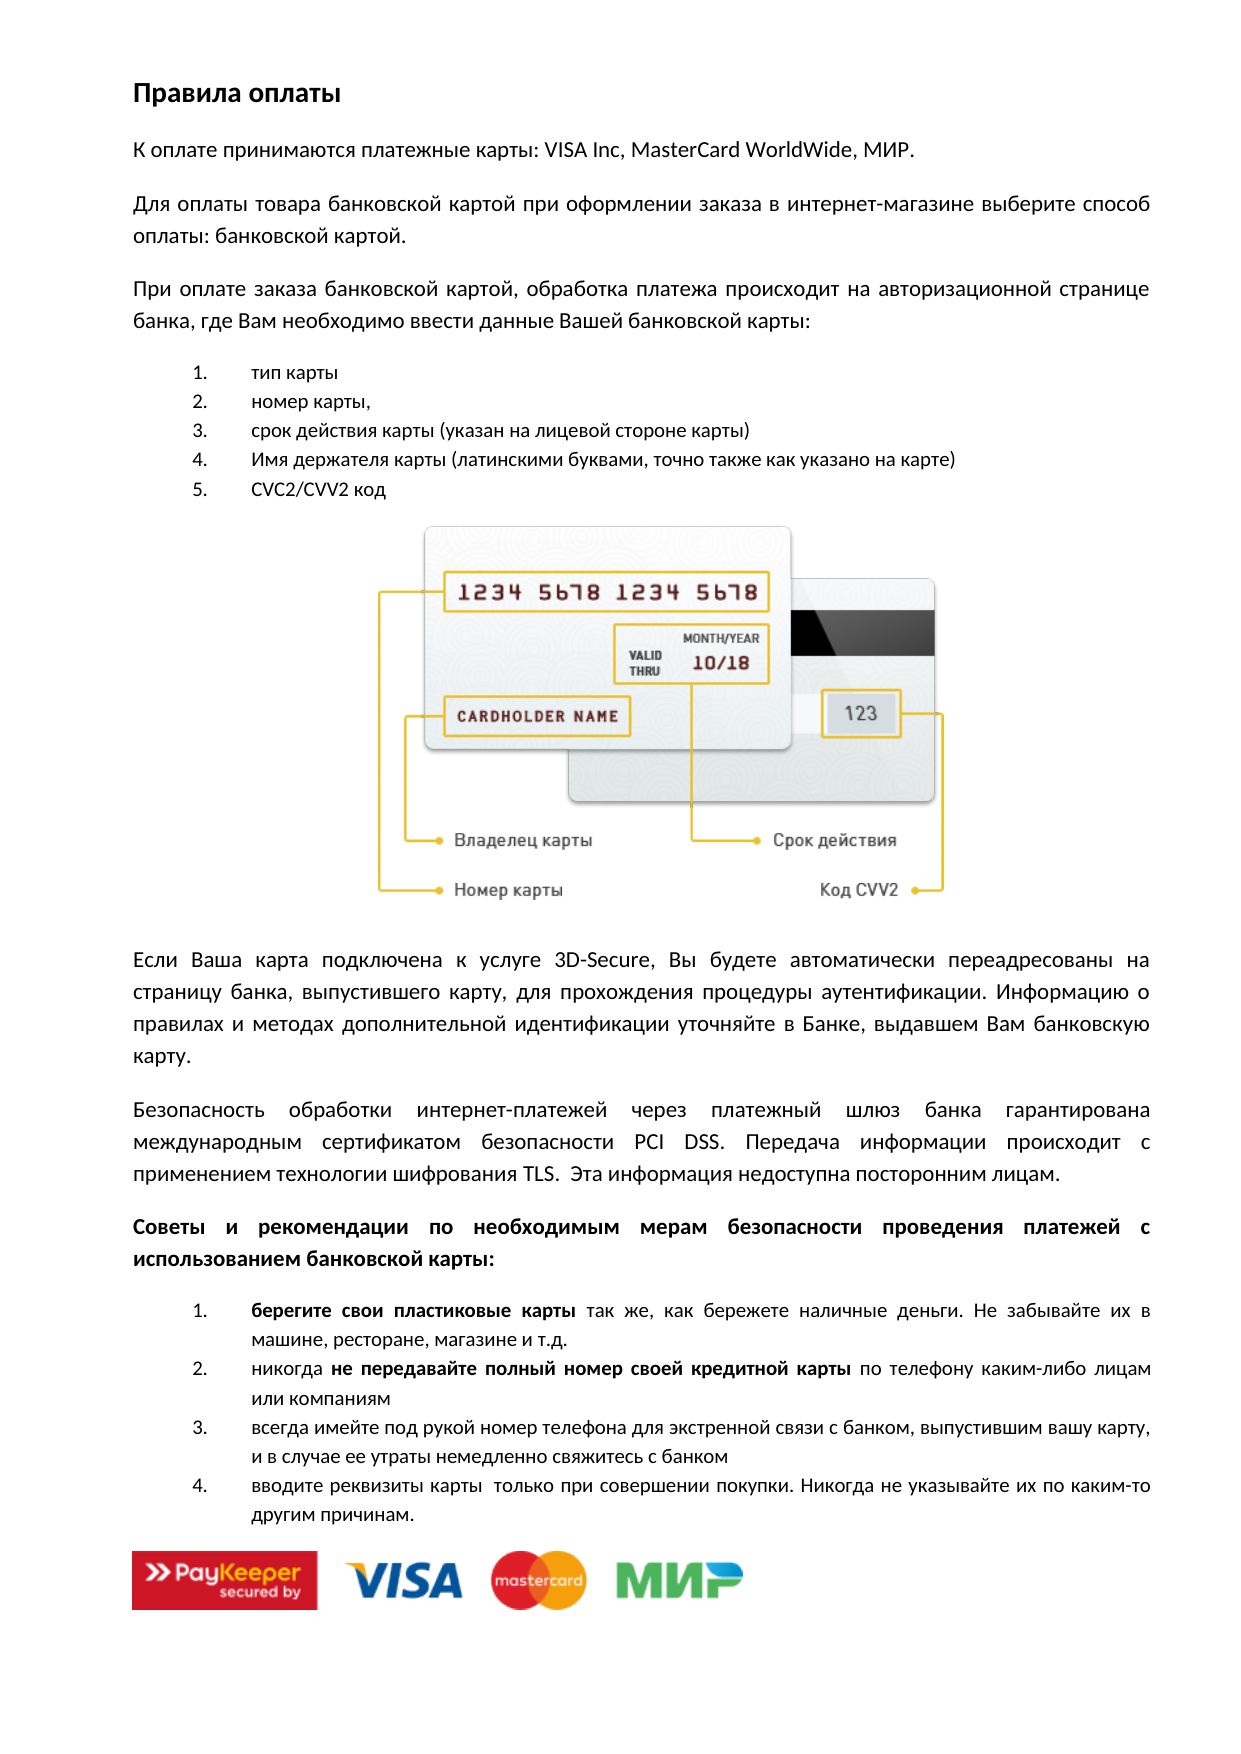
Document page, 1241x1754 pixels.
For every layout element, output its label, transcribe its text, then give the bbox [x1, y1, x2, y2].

text При оплате заказа банковской картой, обработка платежа происходит на авторизационной странице банка, где Вам необходимо ввести данные Вашей банковской карты: [133, 274, 1152, 334]
list срок действия карты (указан на лицевой стороне карты) [192, 417, 1152, 443]
text К оплате принимаются платежные карты: VISA Inc, MasterCard WorldWide, МИР. [133, 136, 1152, 164]
list берегите свои пластиковые карты так же, как бережете наличные деньги. Не забывайте их в машине, ресторане, магазине и т.д. [192, 1297, 1152, 1352]
list CVC2/CVV2 код [192, 476, 1152, 501]
list всегда имейте под рукой номер телефона для экстренной связи с банком, выпустившим вашу карту, и в случае ее утраты немедленно свяжитесь с банком [192, 1414, 1152, 1468]
list тип карты [192, 359, 1152, 384]
list Имя держателя карты (латинскими буквами, точно также как указано на карте) [192, 447, 1152, 472]
list никогда не передавайте полный номер своей кредитной карты по телефону каким-либо лицам или компаниям [192, 1356, 1152, 1410]
list вводите реквизиты карты только при совершении покупки. Никогда не указывайте их по каким-то другим причинам. [192, 1472, 1152, 1527]
text Правила оплаты [133, 74, 1152, 109]
picture [378, 525, 944, 900]
text Если Ваша карта подключена к услуге 3D-Secure, Вы будете автоматически переадресованы на страницу банка, выпустившего карту, для прохождения процедуры аутентификации. Информацию о правилах и методах дополнительной идентификации уточняйте в Банке, выдавшем Вам банковскую карту. [133, 945, 1152, 1070]
picture [132, 1551, 743, 1610]
list номер карты, [192, 388, 1152, 414]
text Безопасность обработки интернет-платежей через платежный шлюз банка гарантирована международным сертификатом безопасности PCI DSS. Передача информации происходит с применением технологии шифрования TLS. Эта информация недоступна посторонним лицам. [133, 1095, 1152, 1187]
text Советы и рекомендации по необходимым мерам безопасности проведения платежей с использованием банковской карты: [133, 1212, 1152, 1272]
text Для оплаты товара банковской картой при оформлении заказа в интернет-магазине выберите способ оплаты: банковской картой. [133, 189, 1152, 249]
